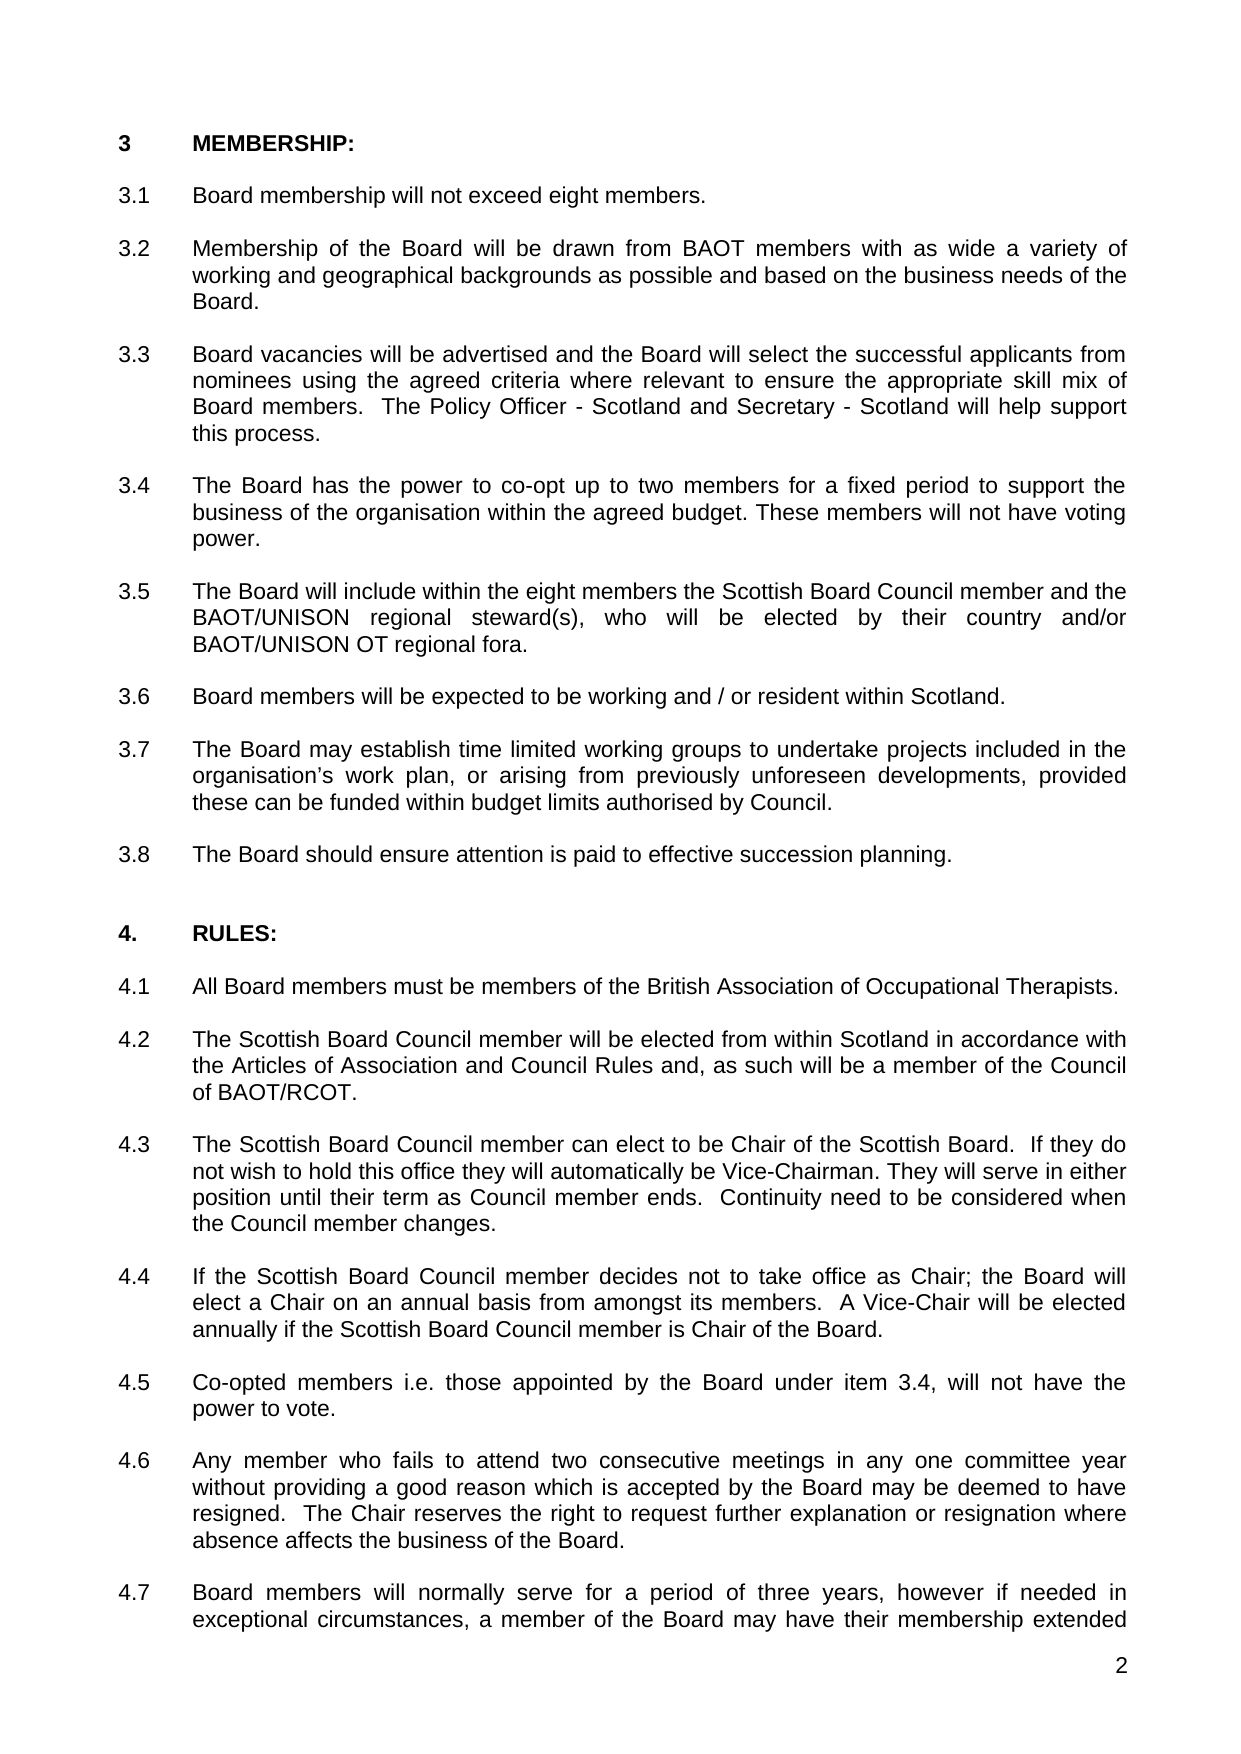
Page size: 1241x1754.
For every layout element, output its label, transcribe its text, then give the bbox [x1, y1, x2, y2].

text 3.1 Board membership will not exceed eight members. [118, 182, 1128, 209]
text 3.6 Board members will be expected to be working and / or resident within Scotland. [118, 683, 1128, 709]
text 3.4 The Board has the power to co-opt up to two members for a fixed period to support the business of the organisation within the agreed budget. These members will not have voting power. [118, 472, 1128, 551]
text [118, 1579, 1128, 1632]
text 4.4 If the Scottish Board Council member decides not to take office as Chair; the Board will elect a Chair on an annual basis from amongst its members. A Vice-Chair will be elected annually if the Scottish Board Council member is Chair of the Board. [118, 1263, 1128, 1342]
text 4.6 Any member who fails to attend two consecutive meetings in any one committee year without providing a good reason which is accepted by the Board may be deemed to have resigned. The Chair reserves the right to request further explanation or resignation where absence affects the business of the Board. [118, 1447, 1128, 1553]
text 4.5 Co-opted members i.e. those appointed by the Board under item 3.4, will not have the power to vote. [118, 1368, 1128, 1421]
subtitle 4. RULES: [118, 920, 1128, 947]
text 3.5 The Board will include within the eight members the Scottish Board Council member and the BAOT/UNISON regional steward(s), who will be elected by their country and/or BAOT/UNISON OT regional fora. [118, 578, 1128, 657]
text 4.2 The Scottish Board Council member will be elected from within Scotland in accordance with the Articles of Association and Council Rules and, as such will be a member of the Council of BAOT/RCOT. [118, 1026, 1128, 1105]
text 4.3 The Scottish Board Council member can elect to be Chair of the Scottish Board. If they do not wish to hold this office they will automatically be Vice-Chairman. They will serve in either position until their term as Council member ends. Continuity need to be considered when the Council member changes. [118, 1131, 1128, 1237]
text 3.8 The Board should ensure attention is paid to effective succession planning. [118, 841, 1128, 868]
text 3.3 Board vacancies will be advertised and the Board will select the successful applicants from nominees using the agreed criteria where relevant to ensure the appropriate skill mix of Board members. The Policy Officer - Scotland and Secretary - Scotland will help support this process. [118, 341, 1128, 446]
text 4.1 All Board members must be members of the British Association of Occupational Therapists. [118, 973, 1128, 999]
list MEMBERSHIP: [118, 130, 1128, 156]
text 3.7 The Board may establish time limited working groups to undertake projects included in the organisation’s work plan, or arising from previously unforeseen developments, provided these can be funded within budget limits authorised by Council. [118, 736, 1128, 815]
text 3.2 Membership of the Board will be drawn from BAOT members with as wide a variety of working and geographical backgrounds as possible and based on the business needs of the Board. [118, 235, 1128, 314]
